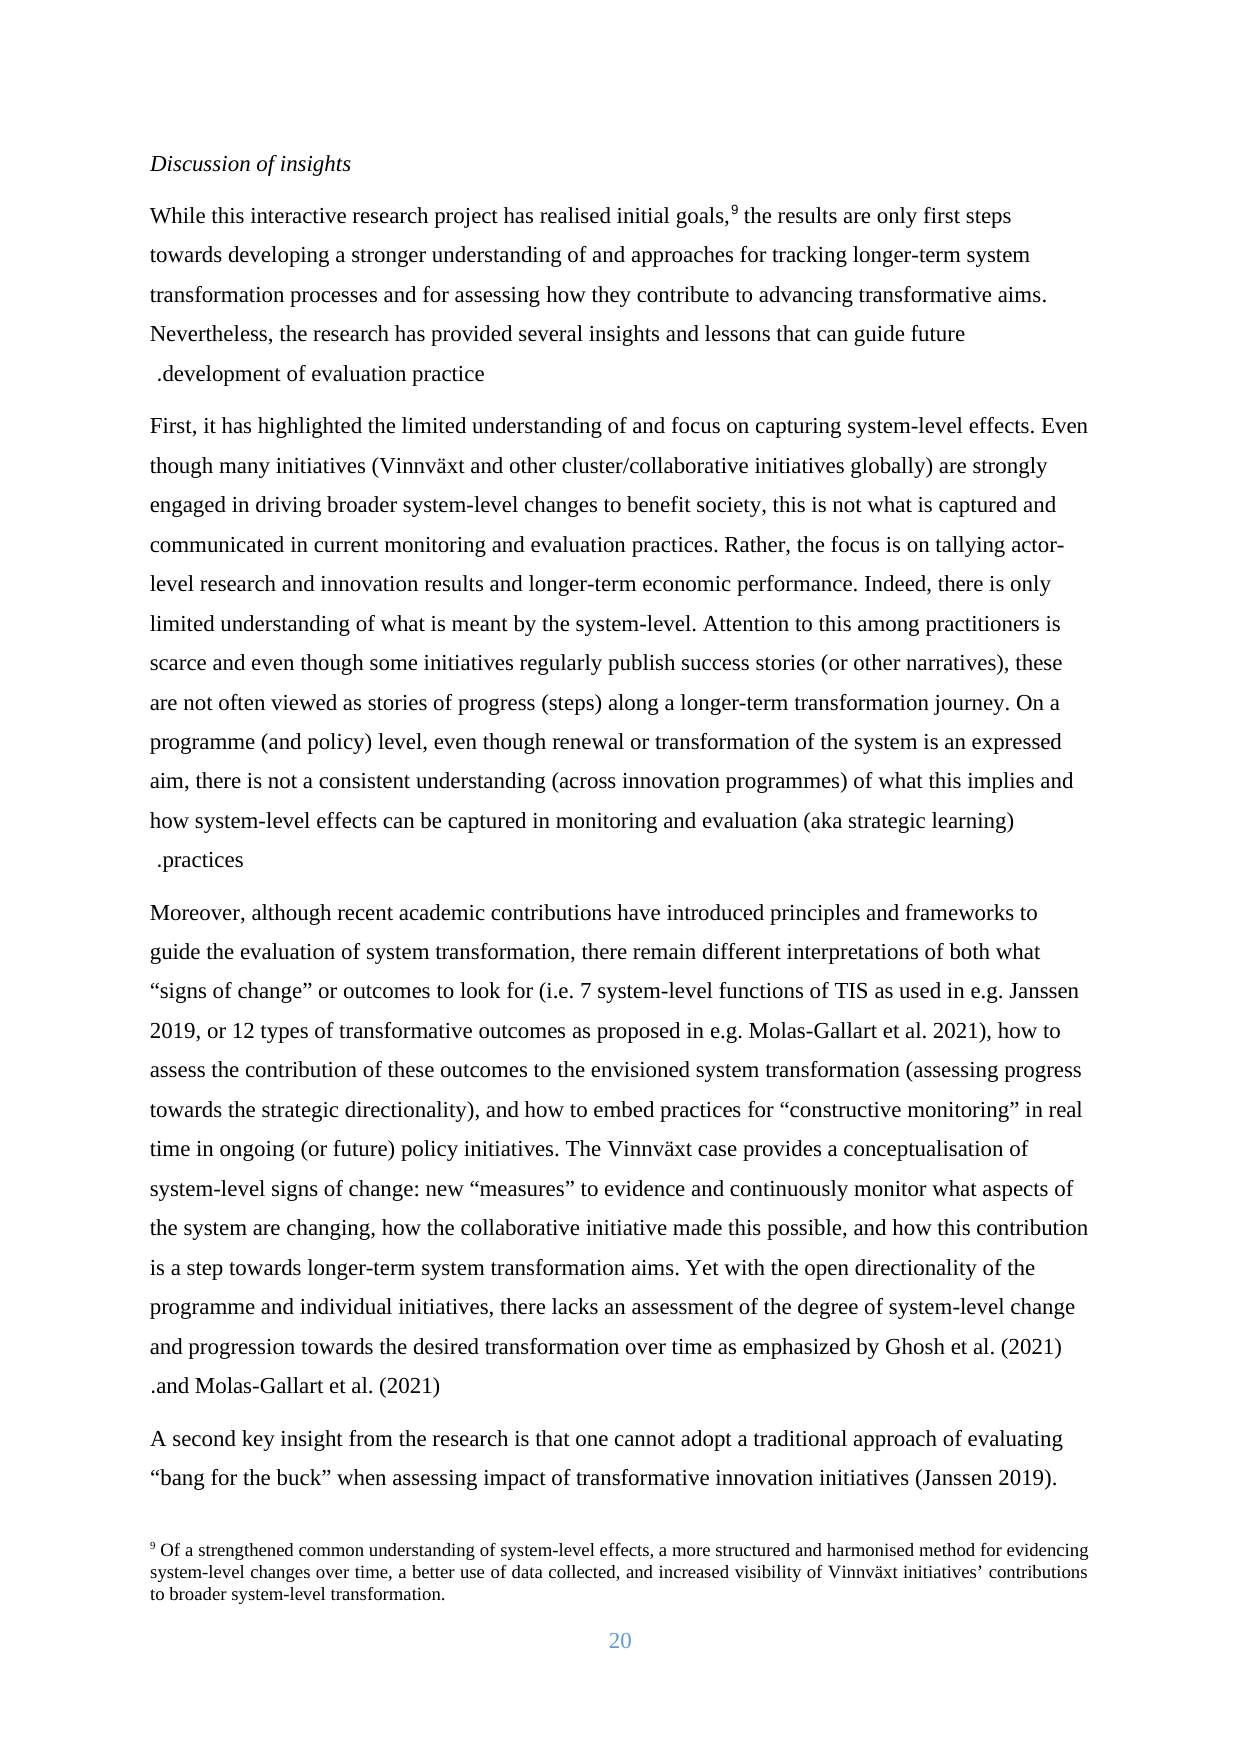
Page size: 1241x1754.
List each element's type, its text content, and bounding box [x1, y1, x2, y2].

text First, it has highlighted the limited understanding of and focus on capturing system-level effects. Even though many initiatives (Vinnväxt and other cluster/collaborative initiatives globally) are strongly engaged in driving broader system-level changes to benefit society, this is not what is captured and communicated in current monitoring and evaluation practices. Rather, the focus is on tallying actor-level research and innovation results and longer-term economic performance. Indeed, there is only limited understanding of what is meant by the system-level. Attention to this among practitioners is scarce and even though some initiatives regularly publish success stories (or other narratives), these are not often viewed as stories of progress (steps) along a longer-term transformation journey. On a programme (and policy) level, even though renewal or transformation of the system is an expressed aim, there is not a consistent understanding (across innovation programmes) of what this implies and how system-level effects can be captured in monitoring and evaluation (aka strategic learning) practices. [150, 412, 1090, 873]
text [150, 1424, 1090, 1490]
text While this interactive research project has realised initial goals, the results are only first steps towards developing a stronger understanding of and approaches for tracking longer-term system transformation processes and for assessing how they contribute to advancing transformative aims. Nevertheless, the research has provided several insights and lessons that can guide future development of evaluation practice. [150, 202, 1090, 386]
text Discussion of insights [150, 150, 1090, 176]
text Moreover, although recent academic contributions have introduced principles and frameworks to guide the evaluation of system transformation, there remain different interpretations of both what “signs of change” or outcomes to look for (i.e. 7 system-level functions of TIS as used in e.g. Janssen 2019, or 12 types of transformative outcomes as proposed in e.g. Molas-Gallart et al. 2021), how to assess the contribution of these outcomes to the envisioned system transformation (assessing progress towards the strategic directionality), and how to embed practices for “constructive monitoring” in real time in ongoing (or future) policy initiatives. The Vinnväxt case provides a conceptualisation of system-level signs of change: new “measures” to evidence and continuously monitor what aspects of the system are changing, how the collaborative initiative made this possible, and how this contribution is a step towards longer-term system transformation aims. Yet with the open directionality of the programme and individual initiatives, there lacks an assessment of the degree of system-level change and progression towards the desired transformation over time as emphasized by Ghosh et al. (2021) and Molas-Gallart et al. (2021). [150, 899, 1090, 1399]
